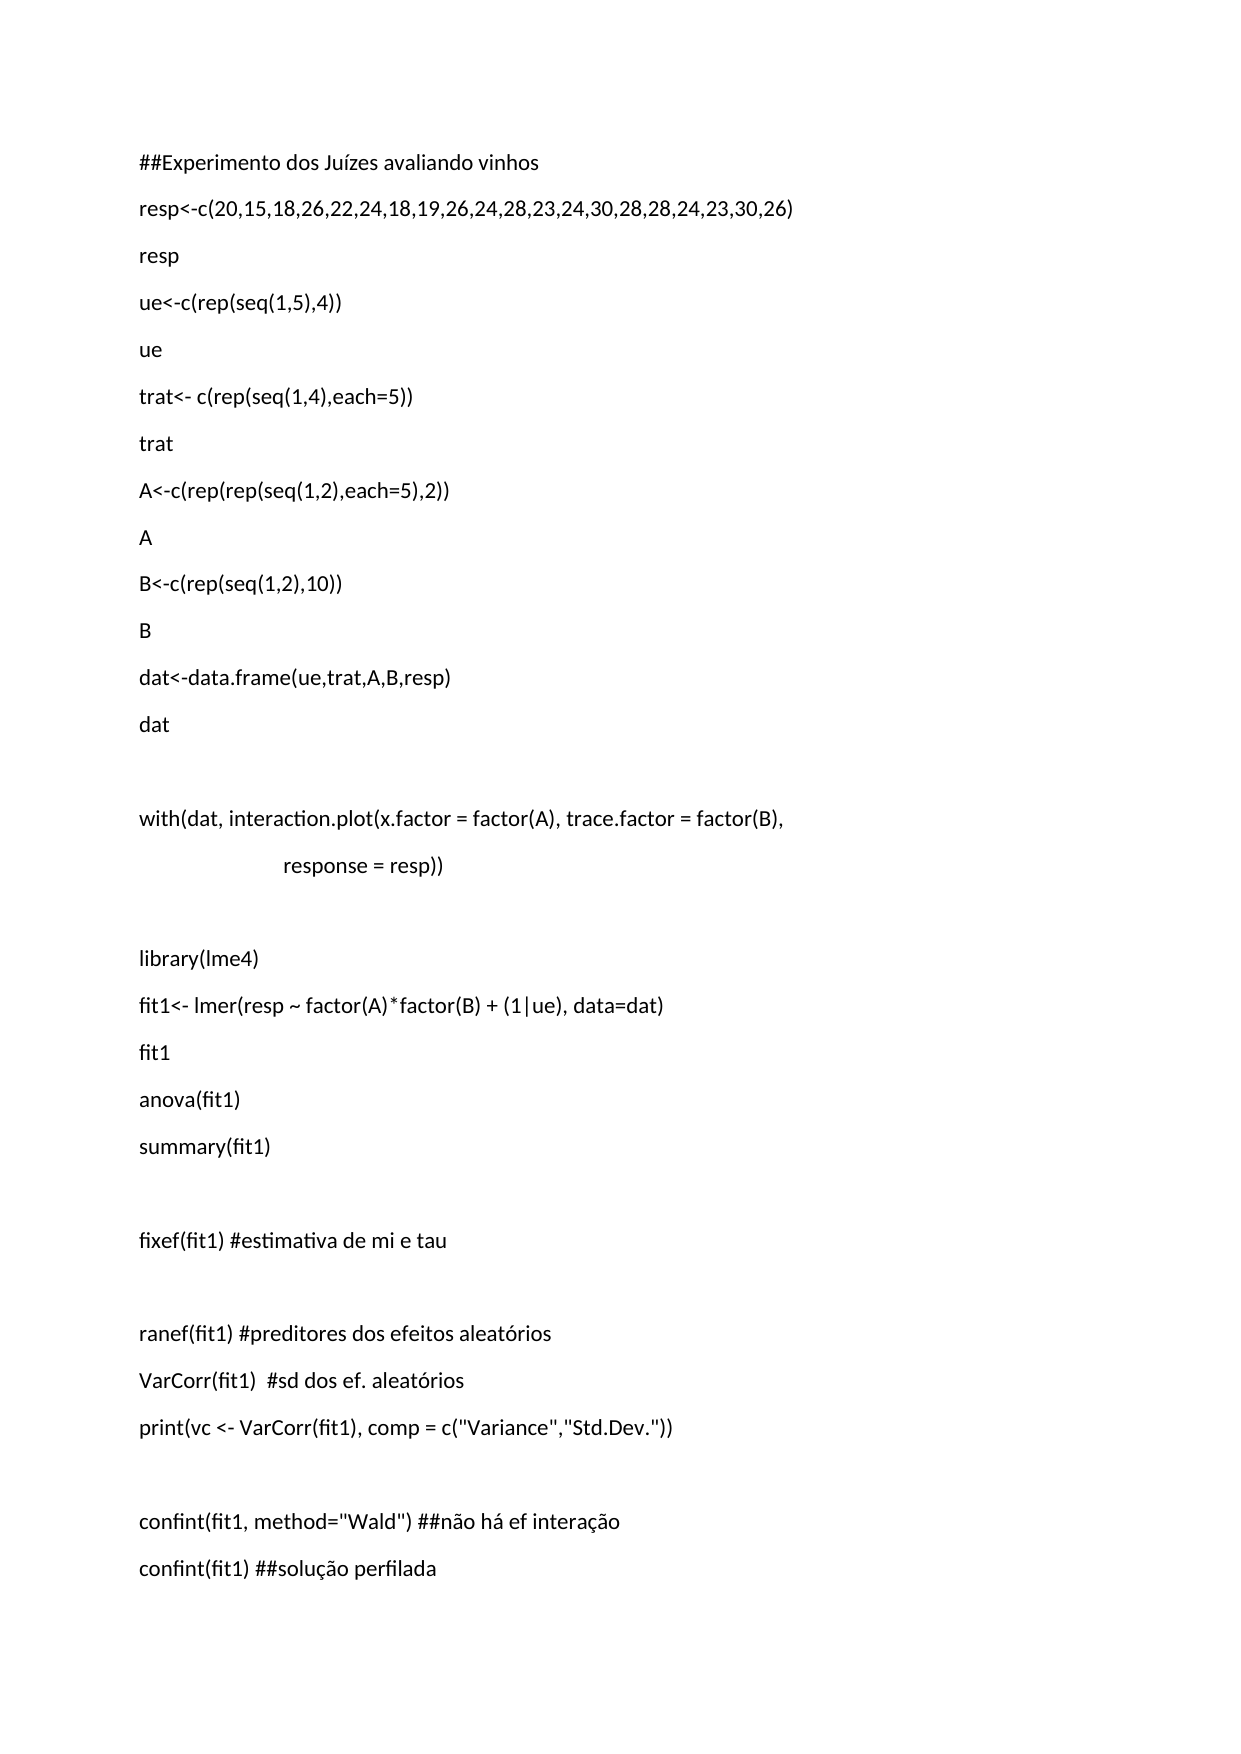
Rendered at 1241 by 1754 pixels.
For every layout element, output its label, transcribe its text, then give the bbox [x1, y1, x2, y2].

text ##Experimento dos Juízes avaliando vinhos [139, 148, 1101, 176]
text trat<- c(rep(seq(1,4),each=5)) [139, 382, 1101, 410]
text library(lme4) [139, 944, 1101, 972]
text trat [139, 429, 1101, 457]
text B<-c(rep(seq(1,2),10)) [139, 569, 1101, 597]
text dat [139, 710, 1101, 738]
text dat<-data.frame(ue,trat,A,B,resp) [139, 663, 1101, 691]
text print(vc <- VarCorr(fit1), comp = c("Variance","Std.Dev.")) [139, 1413, 1101, 1441]
text B [139, 616, 1101, 644]
text resp<-c(20,15,18,26,22,24,18,19,26,24,28,23,24,30,28,28,24,23,30,26) [139, 194, 1101, 222]
text ue [139, 335, 1101, 363]
text response = resp)) [139, 851, 1101, 879]
text confint(fit1, method="Wald") ##não há ef interação [139, 1507, 1101, 1535]
text with(dat, interaction.plot(x.factor = factor(A), trace.factor = factor(B), [139, 804, 1101, 832]
text A<-c(rep(rep(seq(1,2),each=5),2)) [139, 476, 1101, 504]
text A [139, 523, 1101, 551]
text ranef(fit1) #preditores dos efeitos aleatórios [139, 1319, 1101, 1347]
text summary(fit1) [139, 1132, 1101, 1160]
text ue<-c(rep(seq(1,5),4)) [139, 288, 1101, 316]
text confint(fit1) ##solução perfilada [139, 1554, 1101, 1582]
text anova(fit1) [139, 1085, 1101, 1113]
text VarCorr(fit1) #sd dos ef. aleatórios [139, 1366, 1101, 1394]
text resp [139, 241, 1101, 269]
text fit1 [139, 1038, 1101, 1066]
text fit1<- lmer(resp ~ factor(A)*factor(B) + (1|ue), data=dat) [139, 991, 1101, 1019]
text fixef(fit1) #estimativa de mi e tau [139, 1226, 1101, 1254]
